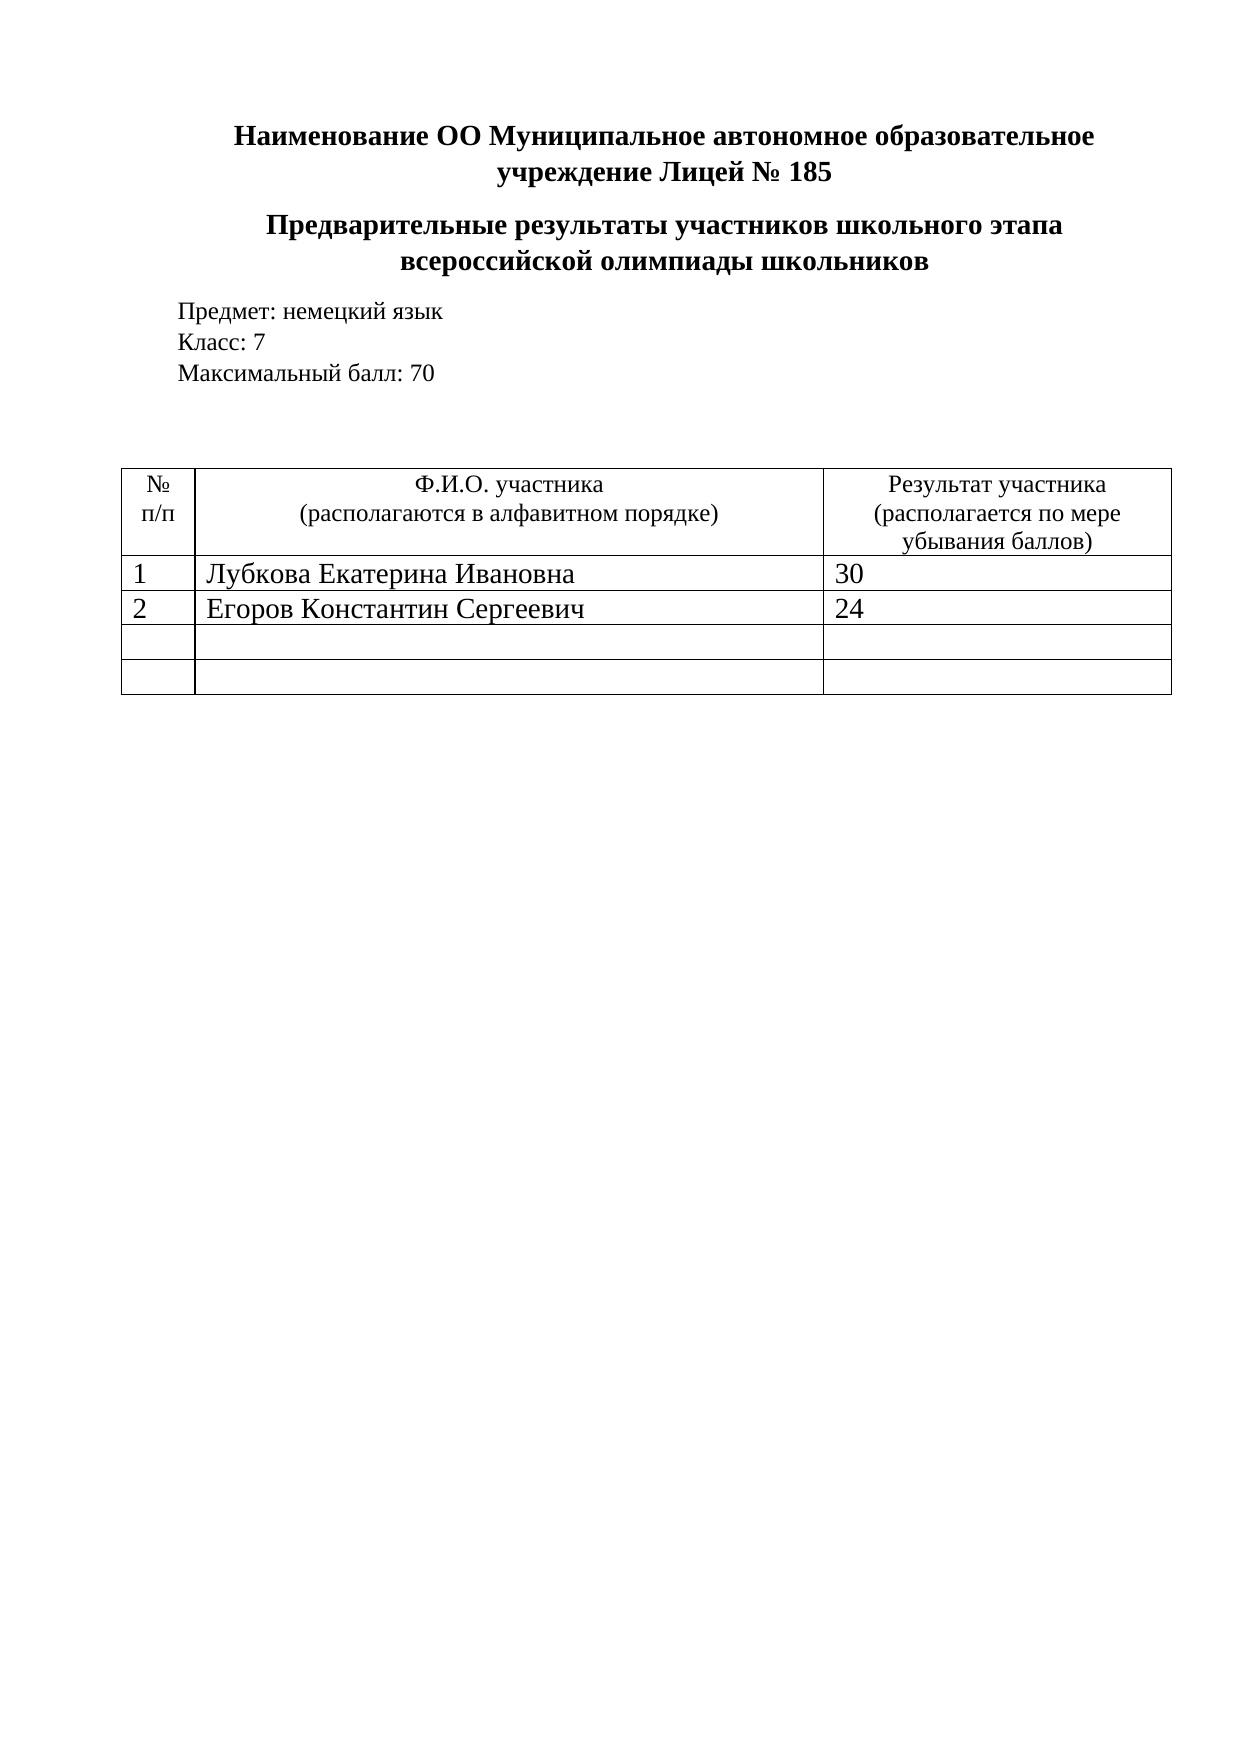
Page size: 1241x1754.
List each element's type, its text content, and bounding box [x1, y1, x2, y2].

text Предмет: немецкий язык Класс: 7 Максимальный балл: 70 [177, 296, 1152, 449]
table_header Результат участника (располагается по мере убывания баллов) [824, 469, 1171, 555]
table_cell [122, 625, 194, 659]
table_header Ф.И.О. участника (располагаются в алфавитном порядке) [196, 469, 823, 555]
table_cell Егоров Константин Сергеевич [196, 591, 823, 624]
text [177, 118, 1152, 188]
table_cell 1 [122, 556, 194, 590]
text Предварительные результаты участников школьного этапа всероссийской олимпиады школьников [177, 207, 1152, 277]
table_cell Лубкова Екатерина Ивановна [196, 556, 823, 590]
table_header № п/п [122, 469, 194, 555]
table_cell [196, 660, 823, 693]
table_cell [824, 660, 1171, 693]
table_cell 30 [824, 556, 1171, 590]
table_cell [824, 625, 1171, 659]
table_cell [122, 660, 194, 693]
table_cell 2 [122, 591, 194, 624]
table_cell 24 [824, 591, 1171, 624]
table_cell [196, 625, 823, 659]
